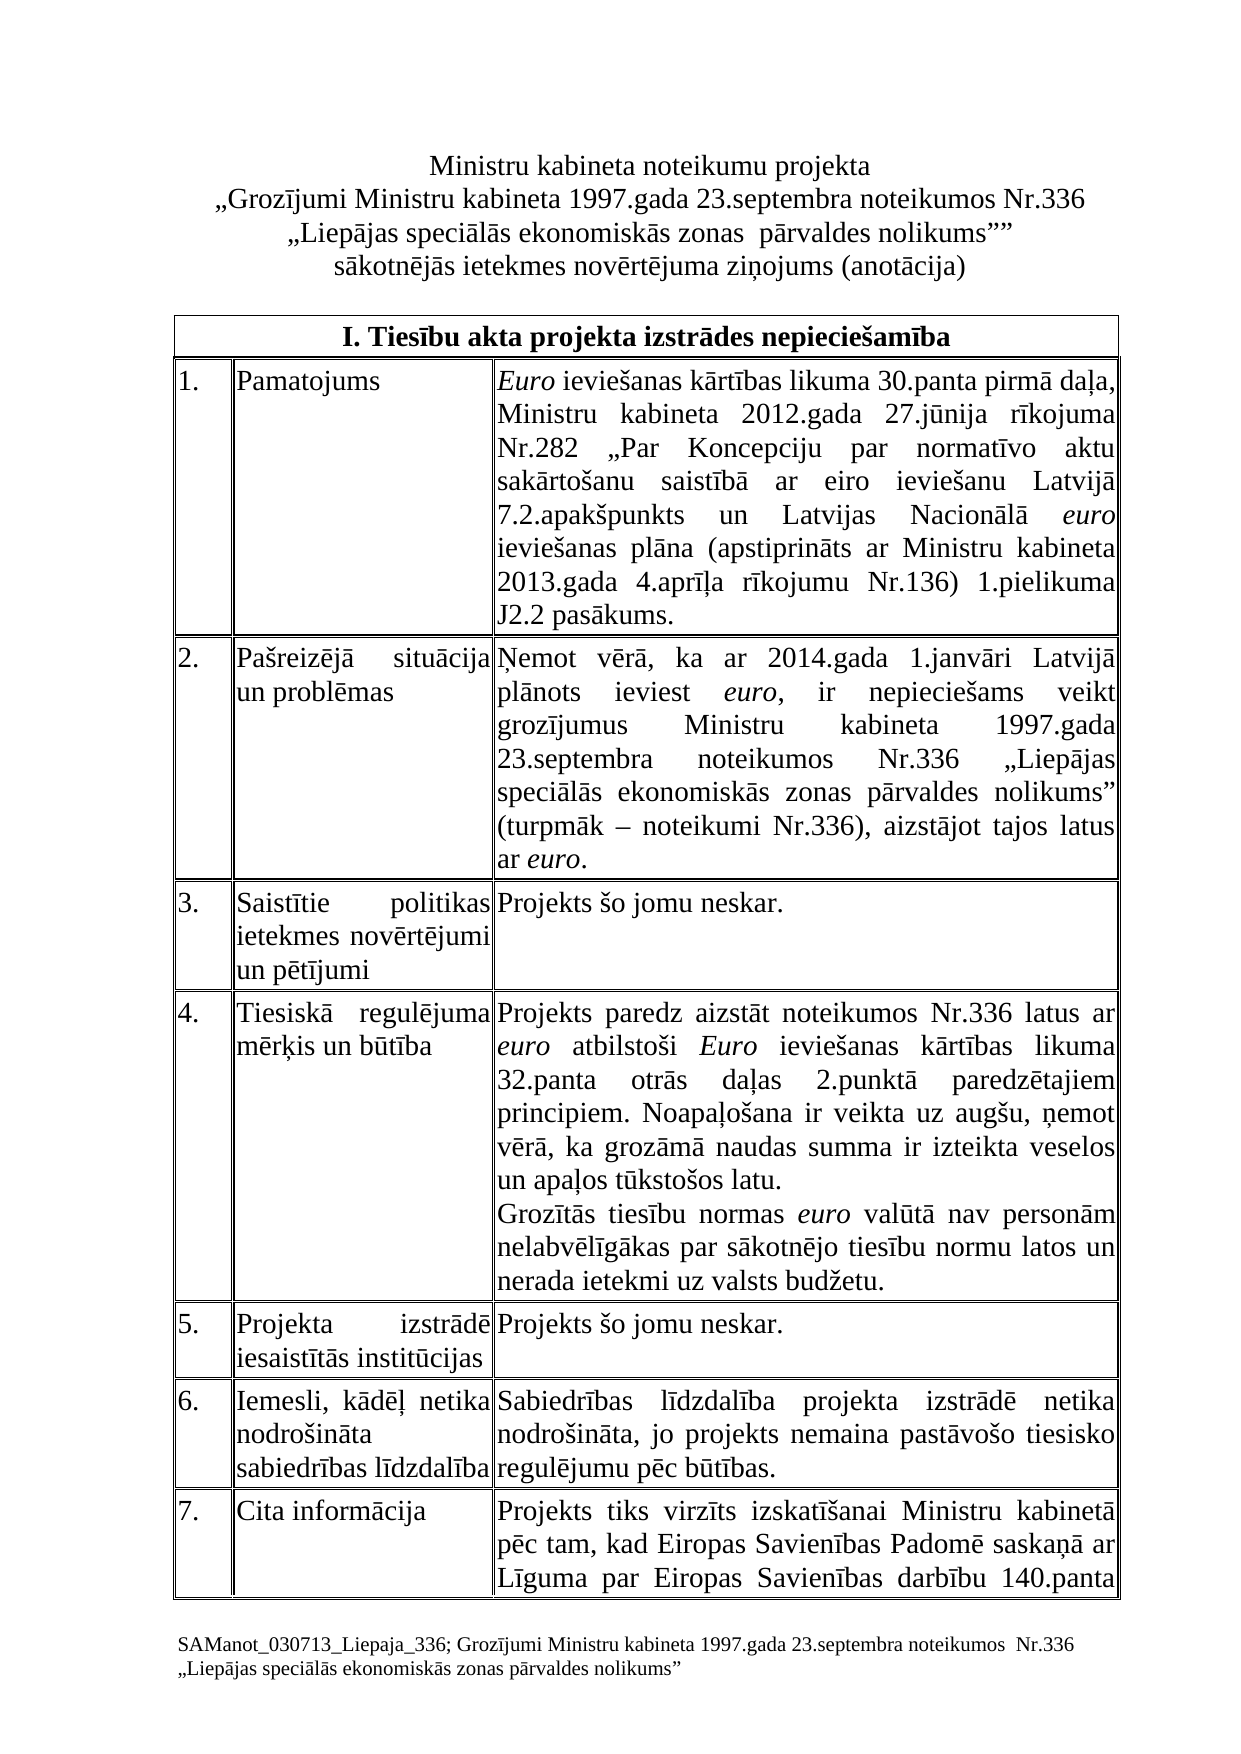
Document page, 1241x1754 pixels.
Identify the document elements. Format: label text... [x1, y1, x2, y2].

table_cell Pamatojums [235, 360, 492, 634]
table_cell Cita informācija [233, 1490, 494, 1597]
table_cell Projekts paredz aizstāt noteikumos Nr.336 latus ar euro atbilstoši Euro ieviešanas kārtības likuma 32.panta otrās daļas 2.punktā paredzētajiem principiem. Noapaļošana ir veikta uz augšu, ņemot vērā, ka grozāmā naudas summa ir izteikta veselos un apaļos tūkstošos latu. Grozītās tiesību normas euro valūtā nav personām nelabvēlīgākas par sākotnējo tiesību normu latos un nerada ietekmi uz valsts budžetu. [495, 992, 1117, 1300]
table_cell 4. [176, 992, 231, 1300]
table_cell 2. [176, 638, 231, 878]
table_cell 7. [176, 1486, 233, 1597]
table_cell 1. [176, 360, 231, 634]
table_cell Iemesli, kādēļ netika nodrošināta sabiedrības līdzdalība [235, 1380, 492, 1486]
table_cell Ņemot vērā, ka ar 2014.gada 1.janvāri Latvijā plānots ieviest euro, ir nepieciešams veikt grozījumus Ministru kabineta 1997.gada 23.septembra noteikumos Nr.336 „Liepājas speciālās ekonomiskās zonas pārvaldes nolikums” (turpmāk – noteikumi Nr.336), aizstājot tajos latus ar euro. [495, 638, 1117, 878]
table_cell Projekta izstrādē iesaistītās institūcijas [235, 1303, 492, 1376]
text „Grozījumi Ministru kabineta 1997.gada 23.septembra noteikumos Nr.336 „Liepājas speciālās ekonomiskās zonas pārvaldes nolikums”” [177, 181, 1122, 248]
table_cell Projekts šo jomu neskar. [495, 1303, 1117, 1376]
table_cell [494, 1490, 1117, 1597]
table_cell Saistītie politikas ietekmes novērtējumi un pētījumi [235, 882, 492, 988]
table_header I. Tiesību akta projekta izstrādes nepieciešamība [175, 316, 1118, 356]
table_cell Euro ieviešanas kārtības likuma 30.panta pirmā daļa, Ministru kabineta 2012.gada 27.jūnija rīkojuma Nr.282 „Par Koncepciju par normatīvo aktu sakārtošanu saistībā ar eiro ieviešanu Latvijā 7.2.apakšpunkts un Latvijas Nacionālā euro ieviešanas plāna (apstiprināts ar Ministru kabineta 2013.gada 4.aprīļa rīkojumu Nr.136) 1.pielikuma J2.2 pasākums. [495, 360, 1117, 634]
table_cell 6. [176, 1380, 231, 1486]
table_cell Projekts šo jomu neskar. [495, 882, 1117, 988]
table_cell 3. [176, 882, 231, 988]
text Ministru kabineta noteikumu projekta [177, 148, 1122, 181]
table_cell 5. [176, 1303, 231, 1376]
table_cell Pašreizējā situācija un problēmas [235, 638, 492, 878]
table_cell Tiesiskā regulējuma mērķis un būtība [235, 992, 492, 1300]
text sākotnējās ietekmes novērtējuma ziņojums (anotācija) [177, 248, 1122, 282]
table_cell Sabiedrības līdzdalība projekta izstrādē netika nodrošināta, jo projekts nemaina pastāvošo tiesisko regulējumu pēc būtības. [495, 1380, 1117, 1486]
